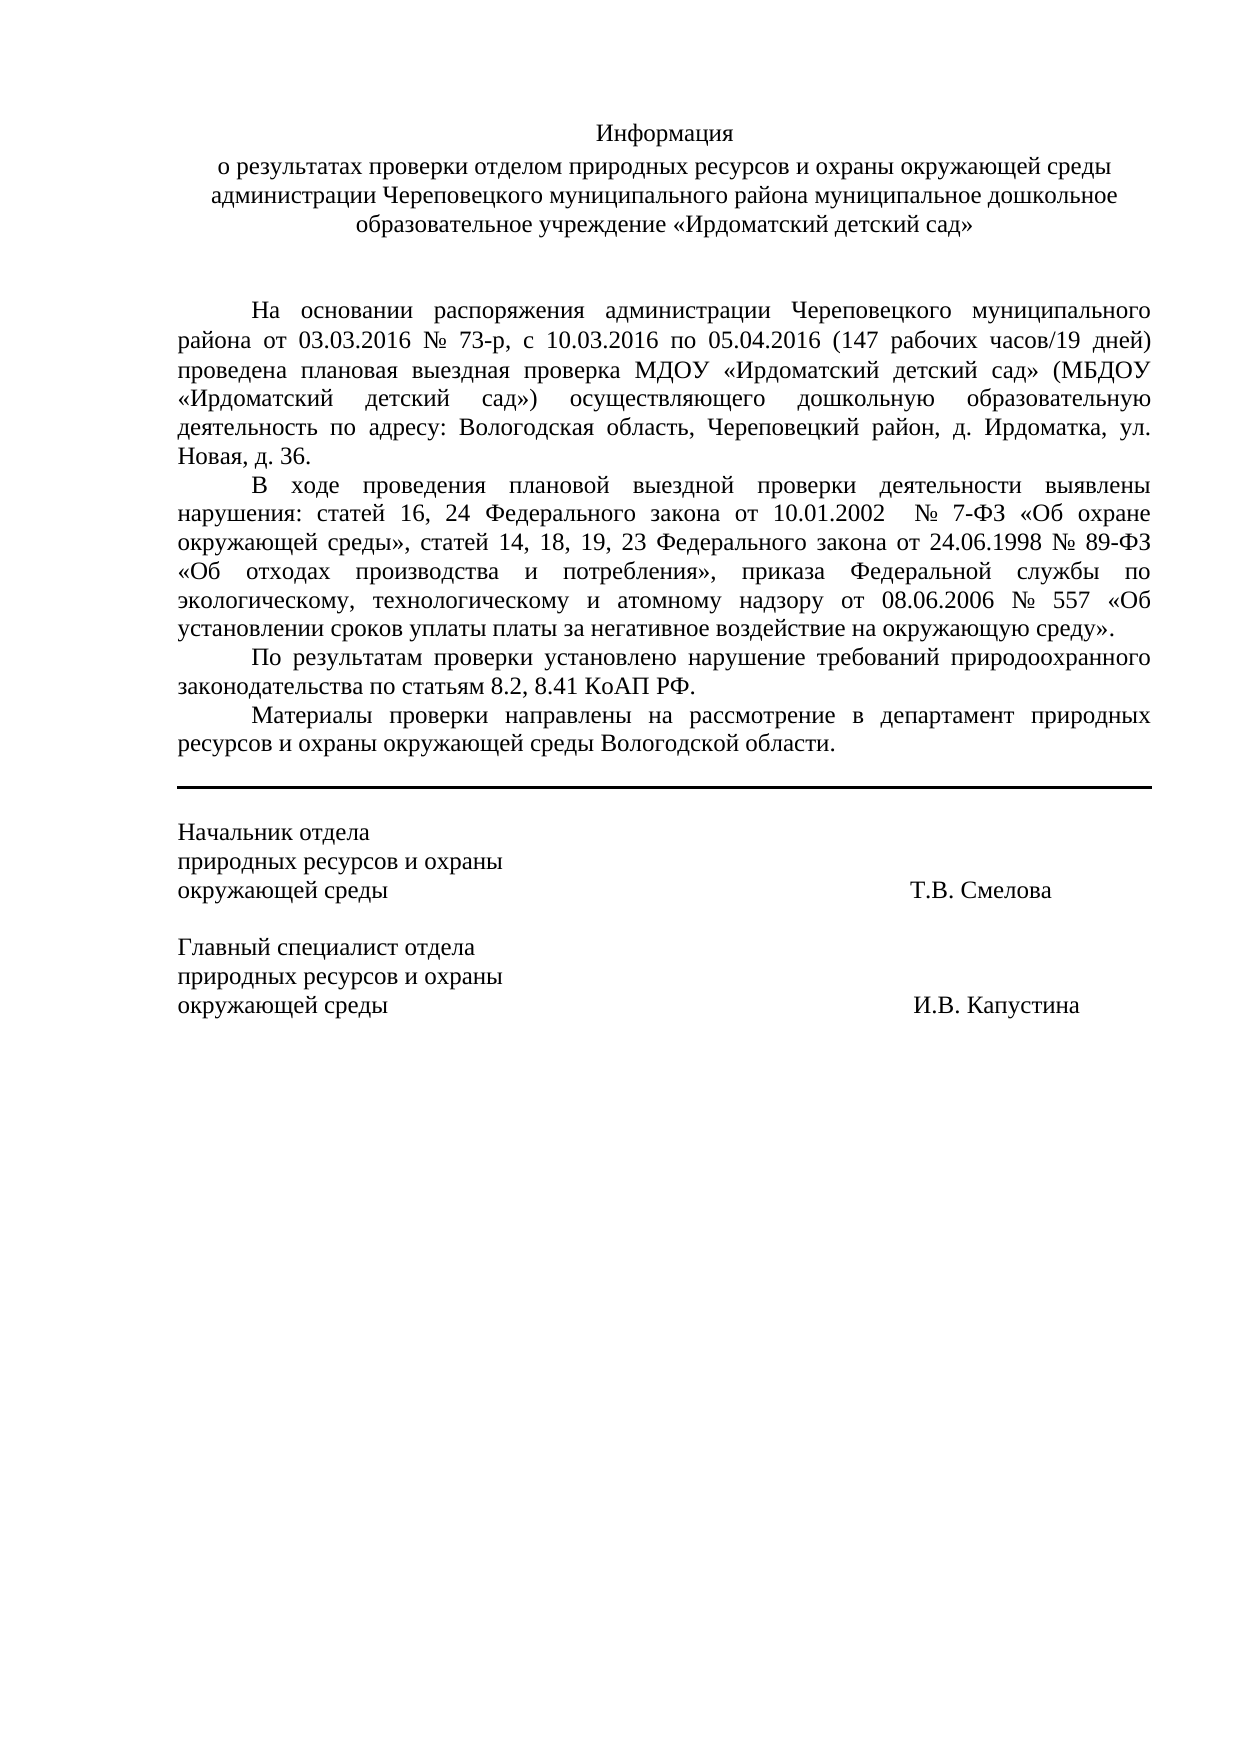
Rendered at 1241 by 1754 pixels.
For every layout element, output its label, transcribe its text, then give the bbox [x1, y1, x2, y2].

text Информация [177, 118, 1152, 147]
text Начальник отдела [177, 817, 1152, 846]
text Главный специалист отдела [177, 932, 1152, 961]
text природных ресурсов и охраны [177, 846, 1152, 875]
text окружающей среды И.В. Капустина [177, 990, 1152, 1018]
text Материалы проверки направлены на рассмотрение в департамент природных ресурсов и охраны окружающей среды Вологодской области. [177, 700, 1152, 757]
text В ходе проведения плановой выездной проверки деятельности выявлены нарушения: статей 16, 24 Федерального закона от 10.01.2002 № 7-ФЗ «Об охране окружающей среды», статей 14, 18, 19, 23 Федерального закона от 24.06.1998 № 89-ФЗ «Об отходах производства и потребления», приказа Федеральной службы по экологическому, технологическому и атомному надзору от 08.06.2006 № 557 «Об установлении сроков уплаты платы за негативное воздействие на окружающую среду». [177, 470, 1152, 642]
text На основании распоряжения администрации Череповецкого муниципального района от 03.03.2016 № 73-р, с 10.03.2016 по 05.04.2016 (147 рабочих часов/19 дней) проведена плановая выездная проверка МДОУ «Ирдоматский детский сад» (МБДОУ «Ирдоматский детский сад») осуществляющего дошкольную образовательную деятельность по адресу: Вологодская область, Череповецкий район, д. Ирдоматка, ул. Новая, д. 36. [177, 295, 1152, 470]
text о результатах проверки отделом природных ресурсов и охраны окружающей среды администрации Череповецкого муниципального района муниципальное дошкольное образовательное учреждение «Ирдоматский детский сад» [177, 151, 1152, 237]
text По результатам проверки установлено нарушение требований природоохранного законодательства по статьям 8.2, 8.41 КоАП РФ. [177, 642, 1152, 700]
text окружающей среды Т.В. Смелова [177, 875, 1152, 903]
text природных ресурсов и охраны [177, 961, 1152, 990]
